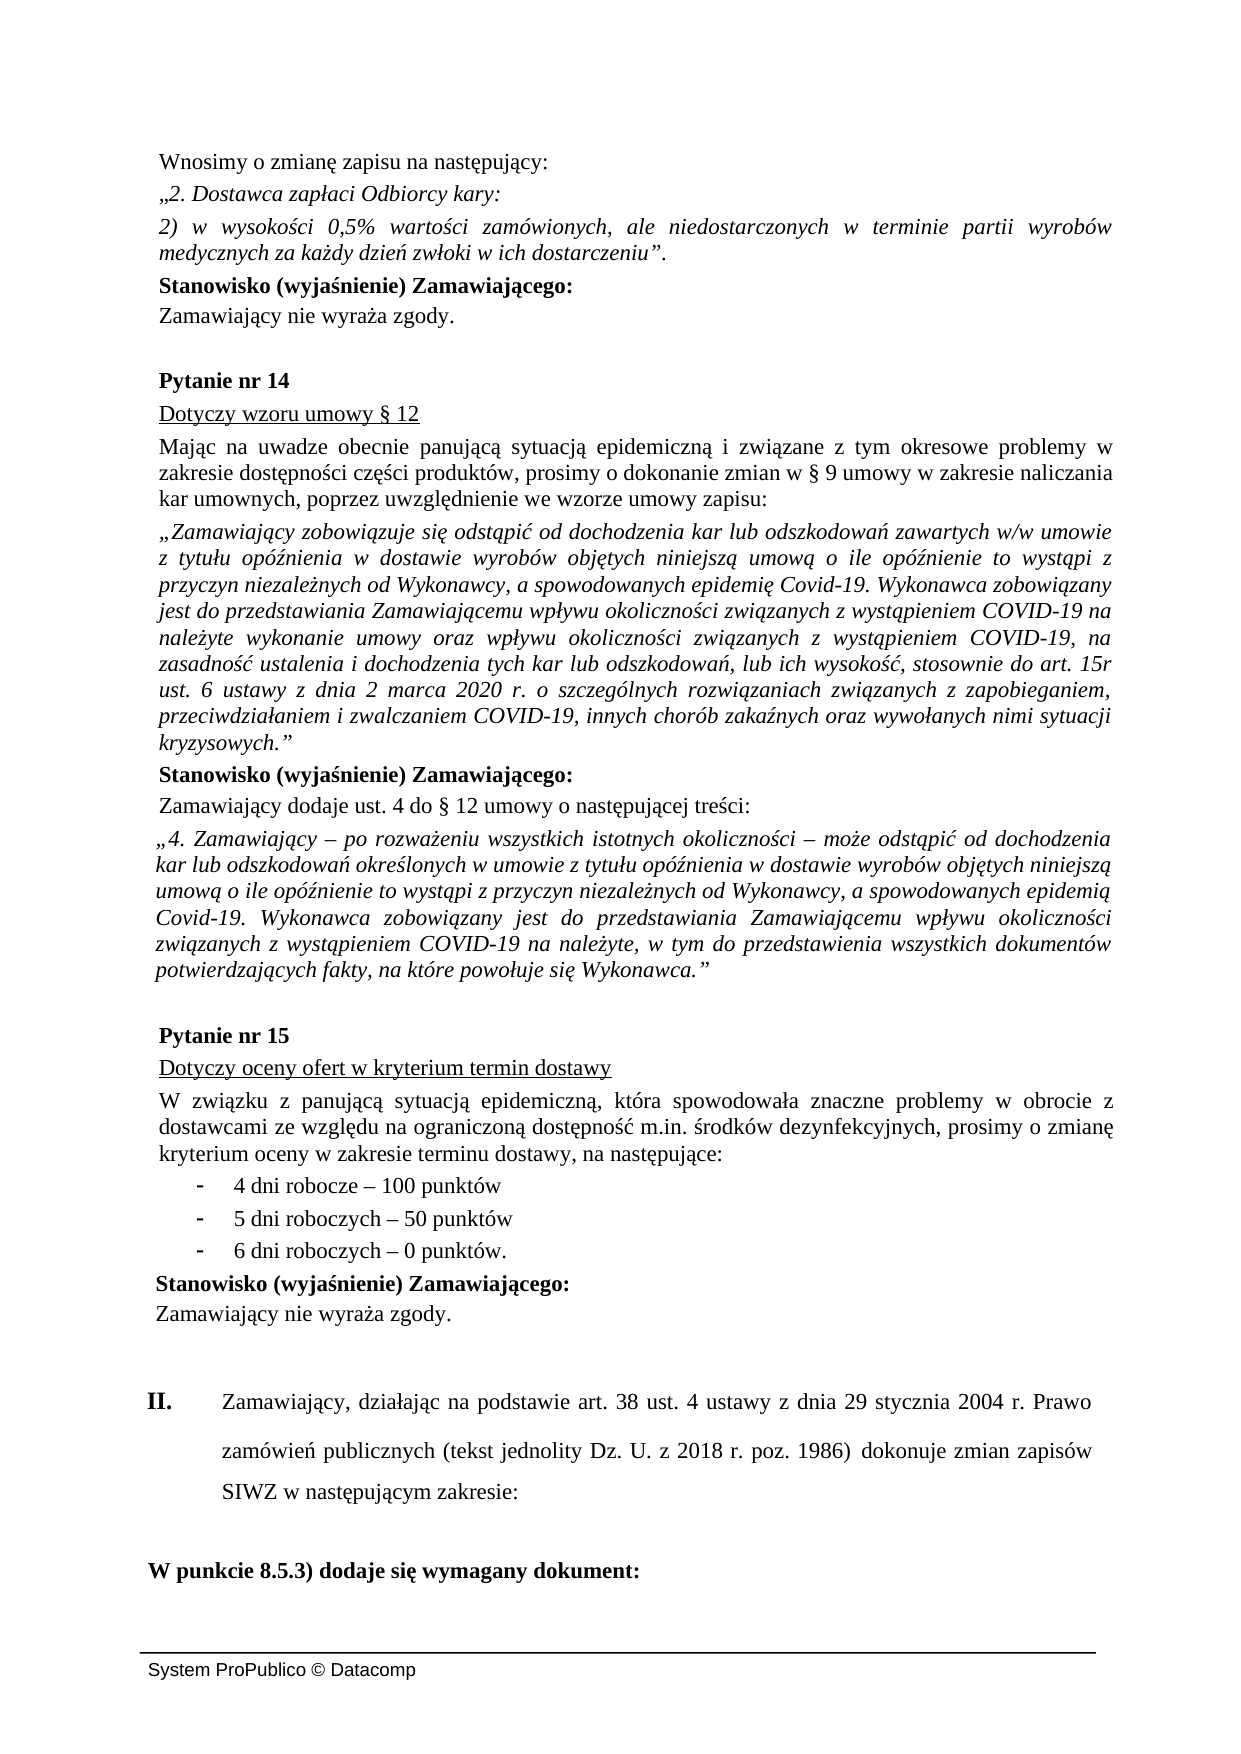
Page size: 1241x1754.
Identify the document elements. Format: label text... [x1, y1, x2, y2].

text W punkcie 8.5.3) dodaje się wymagany dokument: [148, 1557, 1092, 1583]
list Zamawiający, działając na podstawie art. 38 ust. 4 ustawy z dnia 29 stycznia 2004 r. Prawo zamówień publicznych (tekst jednolity Dz. U. z 2018 r. poz. 1986) dokonuje zmian zapisów SIWZ w następującym zakresie: [147, 1386, 1092, 1504]
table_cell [144, 148, 1119, 1333]
